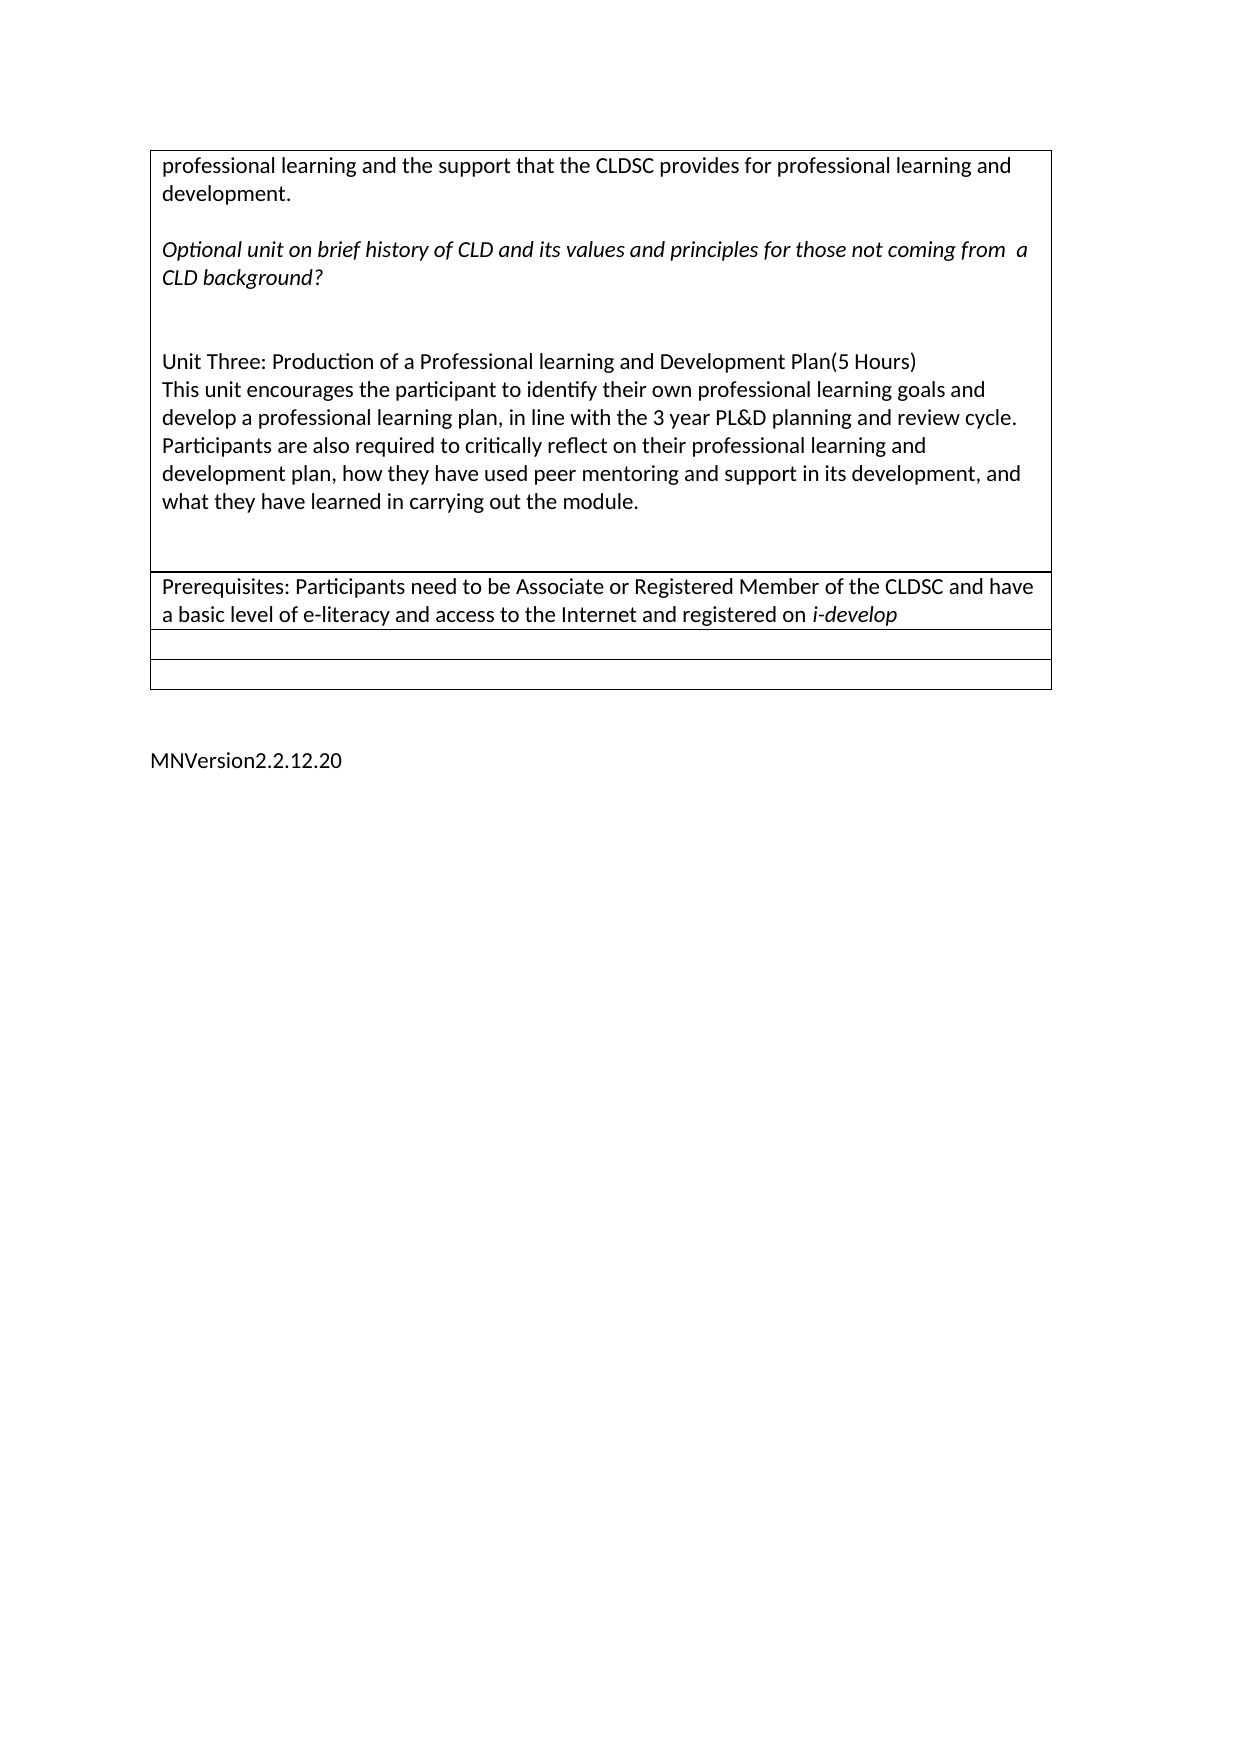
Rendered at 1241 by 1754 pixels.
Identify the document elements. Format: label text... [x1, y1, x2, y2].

table_cell [151, 630, 1051, 658]
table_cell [151, 151, 1051, 571]
table_cell Prerequisites: Participants need to be Associate or Registered Member of the CLDSC and have a basic level of e-literacy and access to the Internet and registered on i-develop [151, 573, 1051, 628]
table_cell [151, 660, 1051, 689]
text MNVersion2.2.12.20 [150, 746, 1090, 774]
